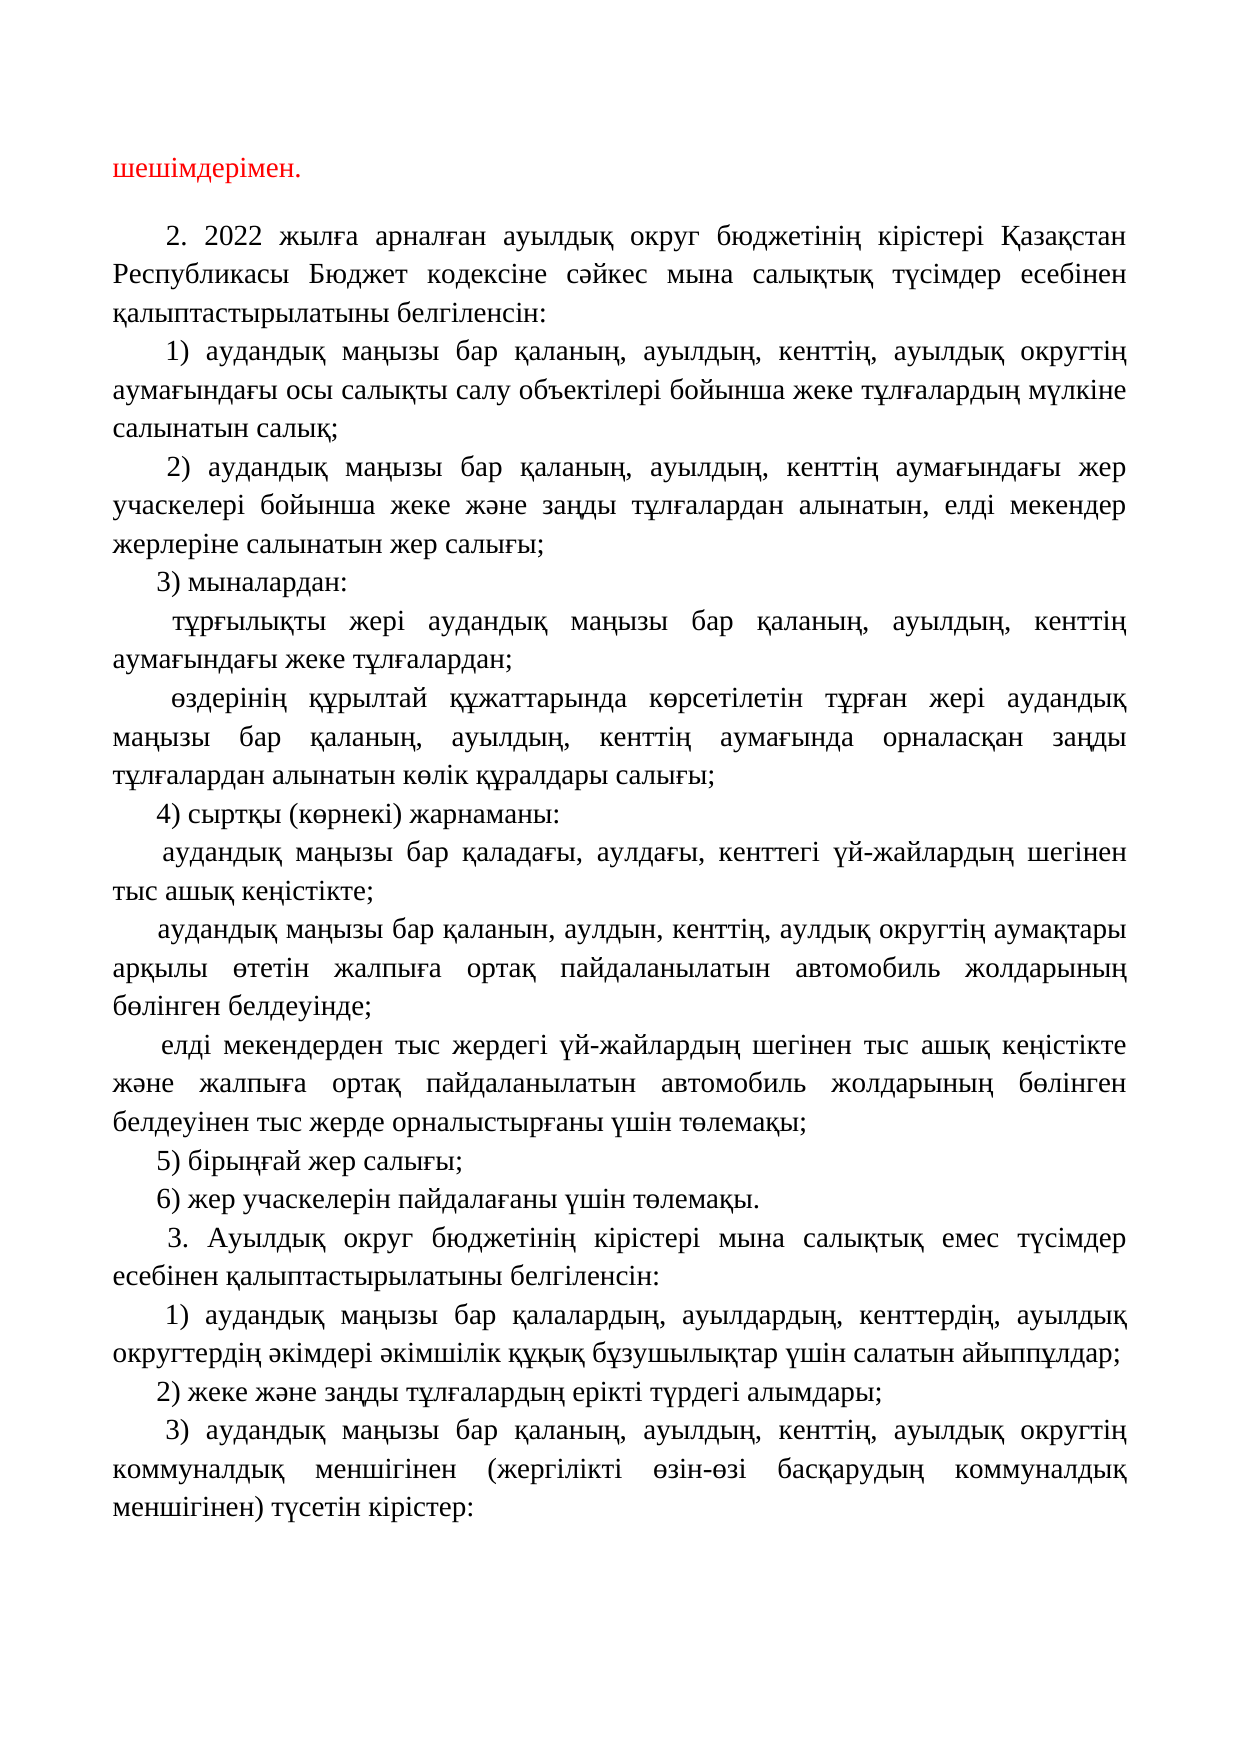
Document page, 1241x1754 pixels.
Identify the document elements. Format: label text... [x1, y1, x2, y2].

text тұрғылықты жері аудандық маңызы бар қаланың, ауылдың, кенттің аумағындағы жеке тұлғалардан; [112, 603, 1128, 675]
text 3) мыналардан: [112, 564, 1128, 598]
text 6) жер учаскелерін пайдалағаны үшін төлемақы. [112, 1181, 1128, 1215]
text аудандық маңызы бар қаланын, аулдын, кенттің, аулдық округтің аумақтары арқылы өтетін жалпыға ортақ пайдаланылатын автомобиль жолдарының бөлінген белдеуінде; [112, 911, 1128, 1022]
text 2) аудандық маңызы бар қаланың, ауылдың, кенттің аумағындағы жер учаскелері бойынша жеке және заңды тұлғалардан алынатын, елдi мекендер жерлерiне салынатын жер салығы; [112, 449, 1128, 559]
text 4) сыртқы (көрнекі) жарнаманы: [112, 796, 1128, 829]
text 1) аудандық маңызы бар қалалардың, ауылдардың, кенттердің, ауылдық округтердің әкімдері әкімшілік құқық бұзушылықтар үшін салатын айыппұлдар; [112, 1297, 1128, 1369]
text өздерінің құрылтай құжаттарында көрсетілетін тұрған жері аудандық маңызы бар қаланың, ауылдың, кенттің аумағында орналасқан заңды тұлғалардан алынатын көлік құралдары салығы; [112, 680, 1128, 791]
text 3. Ауылдық округ бюджетінің кірістері мына салықтық емес түсімдер есебінен қалыптастырылатыны белгіленсін: [112, 1220, 1128, 1292]
text елді мекендерден тыс жердегі үй-жайлардың шегінен тыс ашық кеңістікте және жалпыға ортақ пайдаланылатын автомобиль жолдарының бөлінген белдеуінен тыс жерде орналыстырғаны үшін төлемақы; [112, 1027, 1128, 1138]
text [112, 150, 1128, 214]
text 1) аудандық маңызы бар қаланың, ауылдың, кенттің, ауылдық округтің аумағындағы осы салықты салу объектілері бойынша жеке тұлғалардың мүлкіне салынатын салық; [112, 333, 1128, 444]
text аудандық маңызы бар қаладағы, аулдағы, кенттегі үй-жайлардың шегінен тыс ашық кеңістікте; [112, 834, 1128, 906]
text 3) аудандық маңызы бар қаланың, ауылдың, кенттің, ауылдық округтің коммуналдық меншігінен (жергілікті өзін-өзі басқарудың коммуналдық меншігінен) түсетін кірістер: [112, 1412, 1128, 1523]
text 5) бірыңғай жер салығы; [112, 1143, 1128, 1176]
text 2. 2022 жылға арналған ауылдық округ бюджетінің кірістері Қазақстан Республикасы Бюджет кодексіне сәйкес мына салықтық түсімдер есебінен қалыптастырылатыны белгіленсін: [112, 218, 1128, 328]
text 2) жеке және заңды тұлғалардың ерікті түрдегі алымдары; [112, 1374, 1128, 1407]
